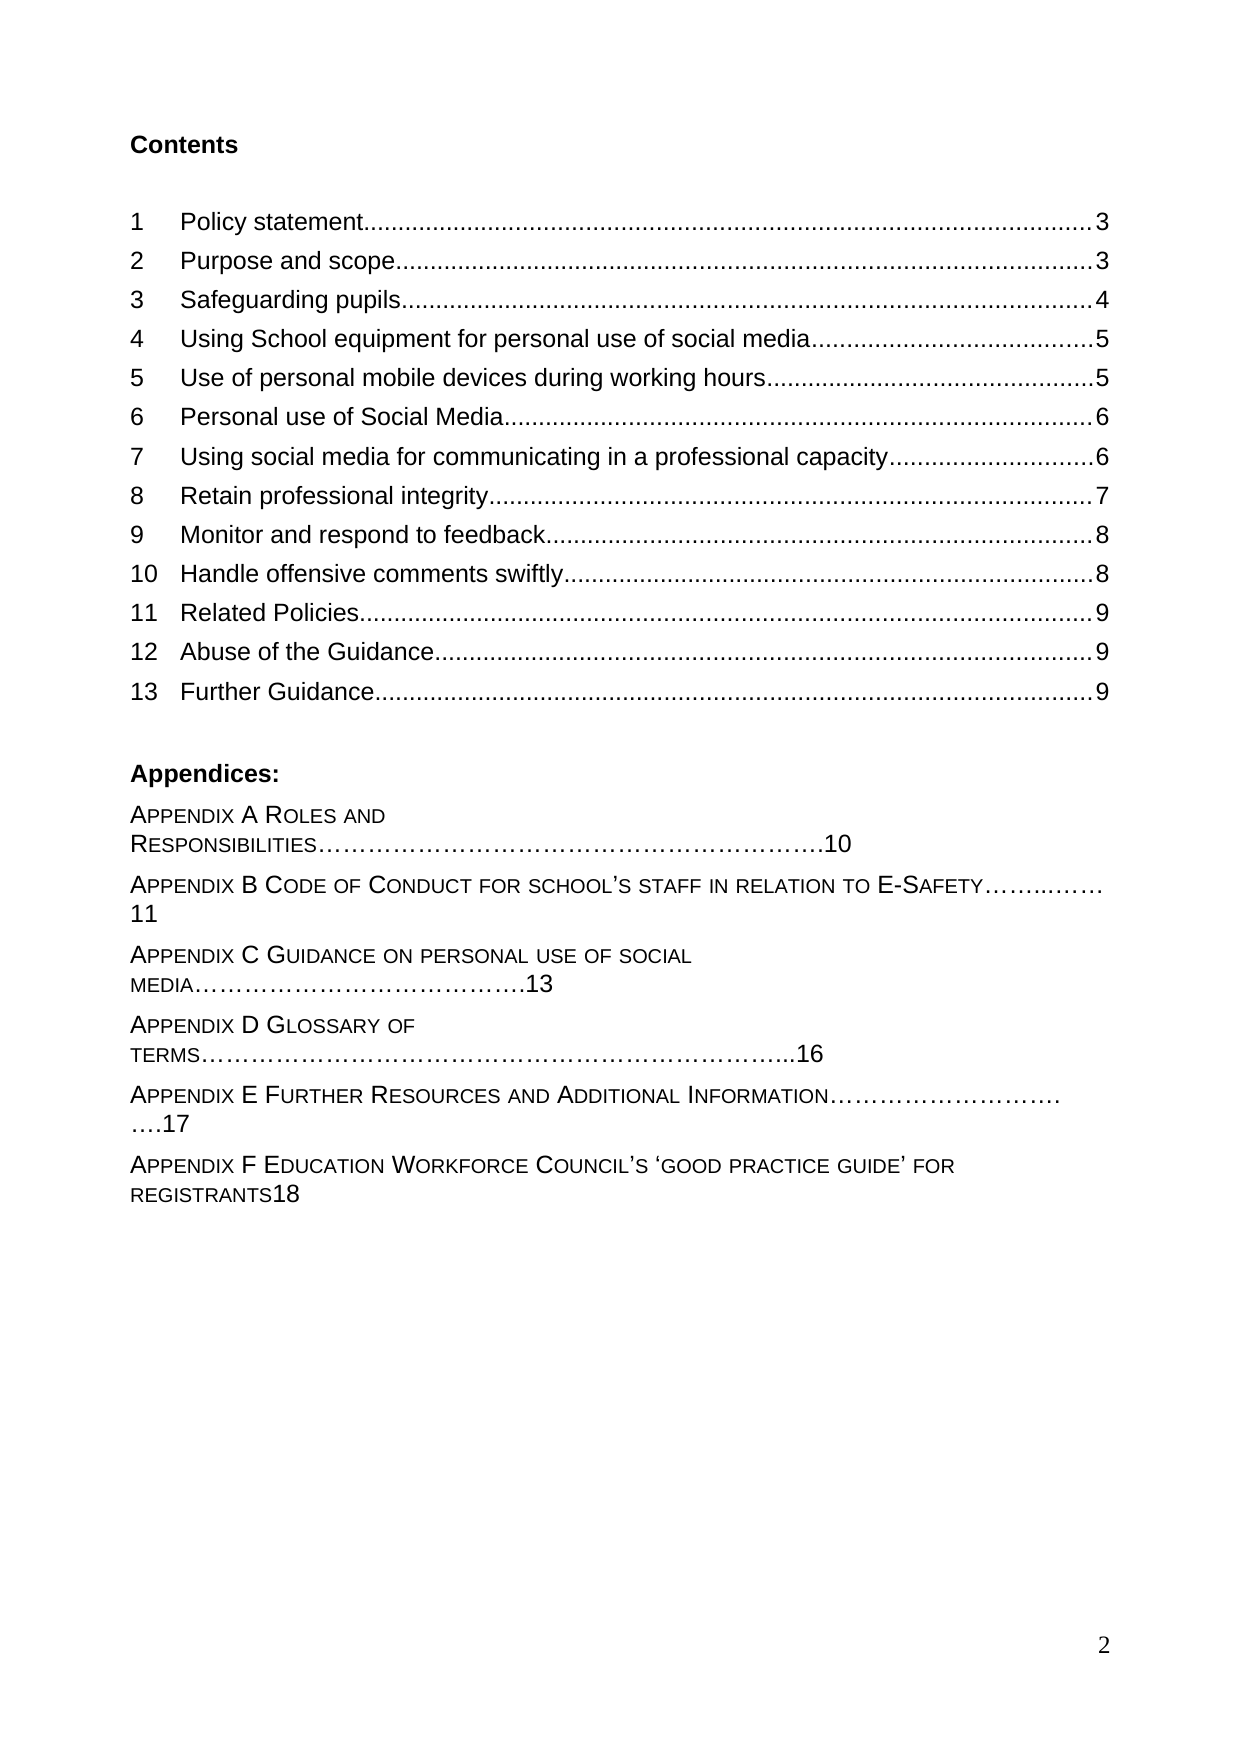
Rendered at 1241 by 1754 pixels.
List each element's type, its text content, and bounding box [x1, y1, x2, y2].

text Contents [130, 130, 1110, 159]
text Appendix D Glossary of terms……………………………………………………………...16 [130, 1010, 1110, 1068]
text 4 Using School equipment for personal use of social media 5 [130, 324, 1110, 353]
text Appendix F Education Workforce Council’s ‘good practice guide’ for registrants18 [130, 1150, 1110, 1208]
text 12 Abuse of the Guidance 9 [130, 637, 1110, 666]
text 9 Monitor and respond to feedback 8 [130, 520, 1110, 549]
text 8 Retain professional integrity 7 [130, 481, 1110, 509]
text 2 Purpose and scope 3 [130, 246, 1110, 274]
text 6 Personal use of Social Media 6 [130, 402, 1110, 431]
text Appendix E Further Resources and Additional Information……………………….….17 [130, 1080, 1110, 1138]
text 11 Related Policies 9 [130, 598, 1110, 627]
text 5 Use of personal mobile devices during working hours 5 [130, 363, 1110, 392]
text Appendix B Code of Conduct for school’s staff in relation to E-Safety……...……11 [130, 870, 1110, 928]
text Appendix C Guidance on personal use of social media………………………………….13 [130, 940, 1110, 998]
text Appendix A Roles and Responsibilities…………………………………………………….10 [130, 800, 1110, 858]
text Appendices: [130, 759, 1110, 788]
text 1 Policy statement 3 [130, 207, 1110, 235]
text 7 Using social media for communicating in a professional capacity 6 [130, 442, 1110, 470]
text 3 Safeguarding pupils 4 [130, 285, 1110, 314]
text 10 Handle offensive comments swiftly 8 [130, 559, 1110, 588]
text 13 Further Guidance 9 [130, 677, 1110, 705]
